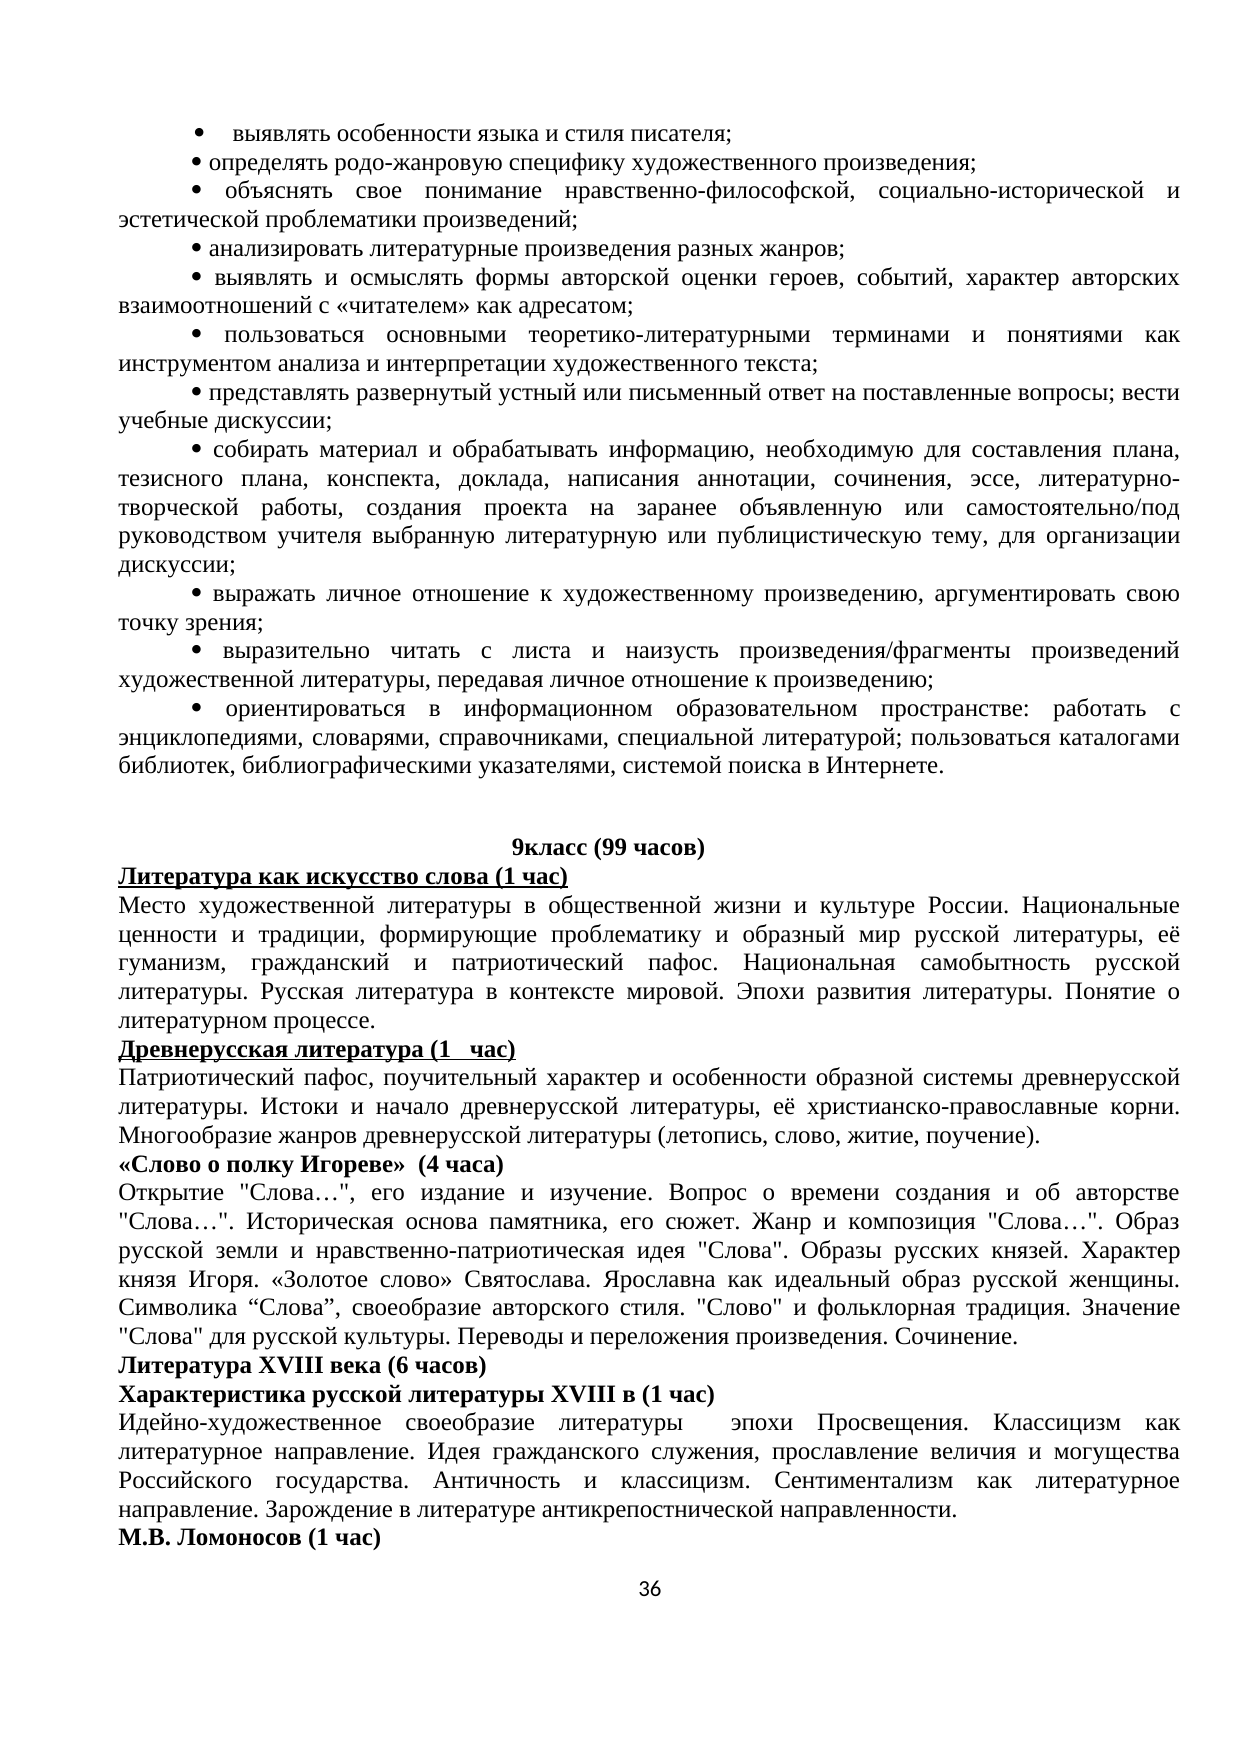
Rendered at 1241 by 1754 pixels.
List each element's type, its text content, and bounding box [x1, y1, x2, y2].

text выявлять и осмыслять формы авторской оценки героев, событий, характер авторских взаимоотношений с «читателем» как адресатом; [118, 262, 1181, 319]
text Открытие "Слова…", его издание и изучение. Вопрос о времени создания и об авторстве "Слова…". Историческая основа памятника, его сюжет. Жанр и композиция "Слова…". Образ русской земли и нравственно-патриотическая идея "Слова". Образы русских князей. Характер князя Игоря. «Золотое слово» Святослава. Ярославна как идеальный образ русской женщины. Символика “Слова”, своеобразие авторского стиля. "Слово" и фольклорная традиция. Значение "Слова" для русской культуры. Переводы и переложения произведения. Сочинение. [118, 1177, 1181, 1350]
text собирать материал и обрабатывать информацию, необходимую для составления плана, тезисного плана, конспекта, доклада, написания аннотации, сочинения, эссе, литературно-творческой работы, создания проекта на заранее объявленную или самостоятельно/под руководством учителя выбранную литературную или публицистическую тему, для организации дискуссии; [118, 434, 1181, 578]
text анализировать литературные произведения разных жанров; [118, 233, 1181, 262]
text ориентироваться в информационном образовательном пространстве: работать с энциклопедиями, словарями, справочниками, специальной литературой; пользоваться каталогами библиотек, библиографическими указателями, системой поиска в Интернете. [118, 693, 1181, 779]
text Древнерусская литература (1 час) [118, 1034, 1181, 1062]
text Характеристика русской литературы XVIII в (1 час) [118, 1379, 1181, 1407]
text Место художественной литературы в общественной жизни и культуре России. Национальные ценности и традиции, формирующие проблематику и образный мир русской литературы, её гуманизм, гражданский и патриотический пафос. Национальная самобытность русской литературы. Русская литература в контексте мировой. Эпохи развития литературы. Понятие о литературном процессе. [118, 890, 1181, 1034]
text Литература как искусство слова (1 час) [118, 861, 1181, 890]
text объяснять свое понимание нравственно-философской, социально-исторической и эстетической проблематики произведений; [118, 176, 1181, 233]
text «Слово о полку Игореве» (4 часа) [118, 1149, 1181, 1177]
text выразительно читать с листа и наизусть произведения/фрагменты произведений художественной литературы, передавая личное отношение к произведению; [118, 636, 1181, 693]
text определять родо-жанровую специфику художественного произведения; [118, 147, 1181, 176]
text пользоваться основными теоретико-литературными терминами и понятиями как инструментом анализа и интерпретации художественного текста; [118, 319, 1181, 377]
list выявлять особенности языка и стиля писателя; [195, 118, 1181, 147]
text Патриотический пафос, поучительный характер и особенности образной системы древнерусской литературы. Истоки и начало древнерусской литературы, её христианско-православные корни. Многообразие жанров древнерусской литературы (летопись, слово, житие, поучение). [118, 1062, 1181, 1149]
text представлять развернутый устный или письменный ответ на поставленные вопросы; вести учебные дискуссии; [118, 377, 1181, 434]
text выражать личное отношение к художественному произведению, аргументировать свою точку зрения; [118, 578, 1181, 636]
text Идейно-художественное своеобразие литературы эпохи Просвещения. Классицизм как литературное направление. Идея гражданского служения, прославление величия и могущества Российского государства. Античность и классицизм. Сентиментализм как литературное направление. Зарождение в литературе антикрепостнической направленности. [118, 1407, 1181, 1522]
text 9класс (99 часов) [35, 832, 1181, 861]
text М.В. Ломоносов (1 час) [118, 1522, 1181, 1551]
text Литература XVIII века (6 часов) [118, 1350, 1181, 1379]
